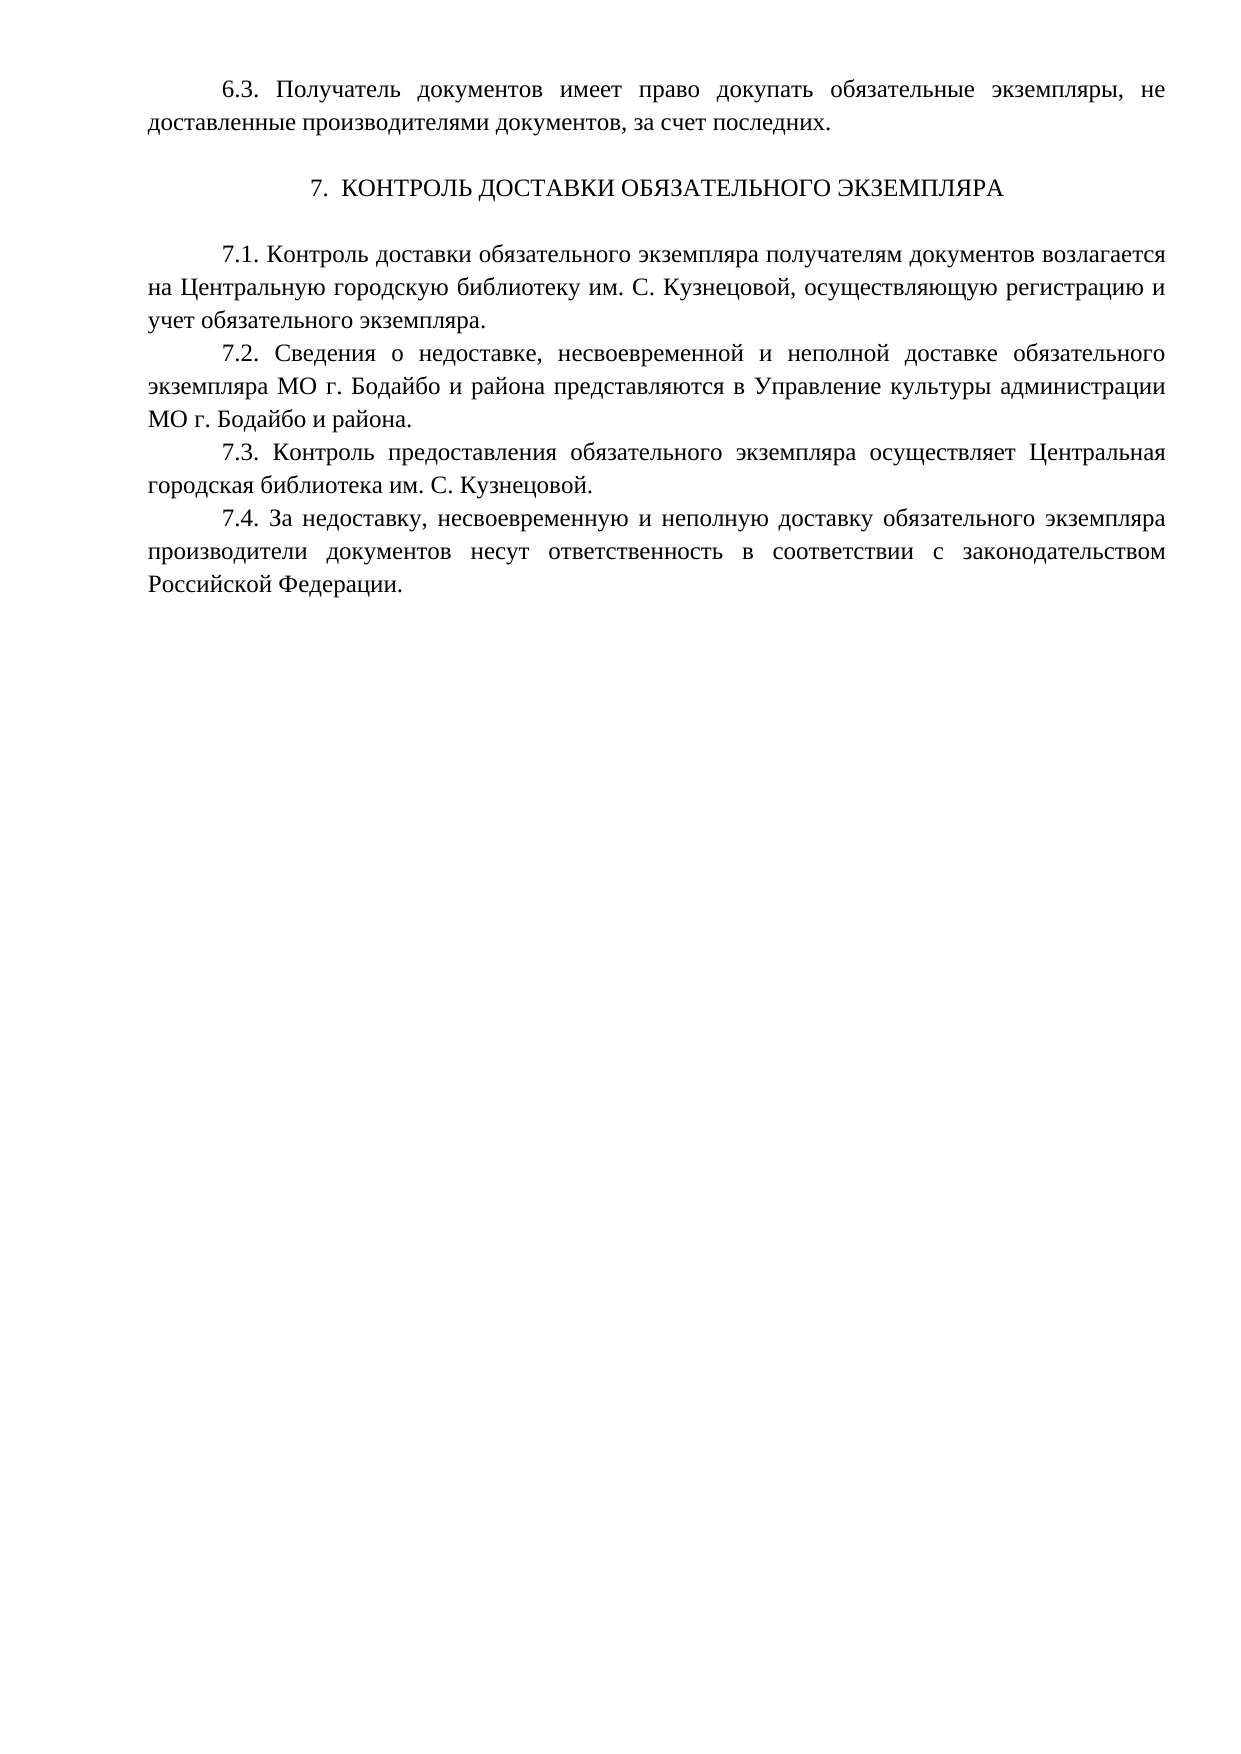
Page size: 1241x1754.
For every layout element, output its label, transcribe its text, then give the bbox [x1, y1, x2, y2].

text 7.4. За недоставку, несвоевременную и неполную доставку обязательного экземпляра производители документов несут ответственность в соответствии с законодательством Российской Федерации. [148, 503, 1167, 598]
text 7.1. Контроль доставки обязательного экземпляра получателям документов возлагается на Центральную городскую библиотеку им. С. Кузнецовой, осуществляющую регистрацию и учет обязательного экземпляра. [148, 239, 1167, 334]
text 7.2. Сведения о недоставке, несвоевременной и неполной доставке обязательного экземпляра МО г. Бодайбо и района представляются в Управление культуры администрации МО г. Бодайбо и района. [148, 338, 1167, 433]
text 7. КОНТРОЛЬ ДОСТАВКИ ОБЯЗАТЕЛЬНОГО ЭКЗЕМПЛЯРА [148, 173, 1167, 202]
text 7.3. Контроль предоставления обязательного экземпляра осуществляет Центральная городская библиотека им. С. Кузнецовой. [148, 437, 1167, 499]
text 6.3. Получатель документов имеет право докупать обязательные экземпляры, не доставленные производителями документов, за счет последних. [148, 74, 1167, 136]
